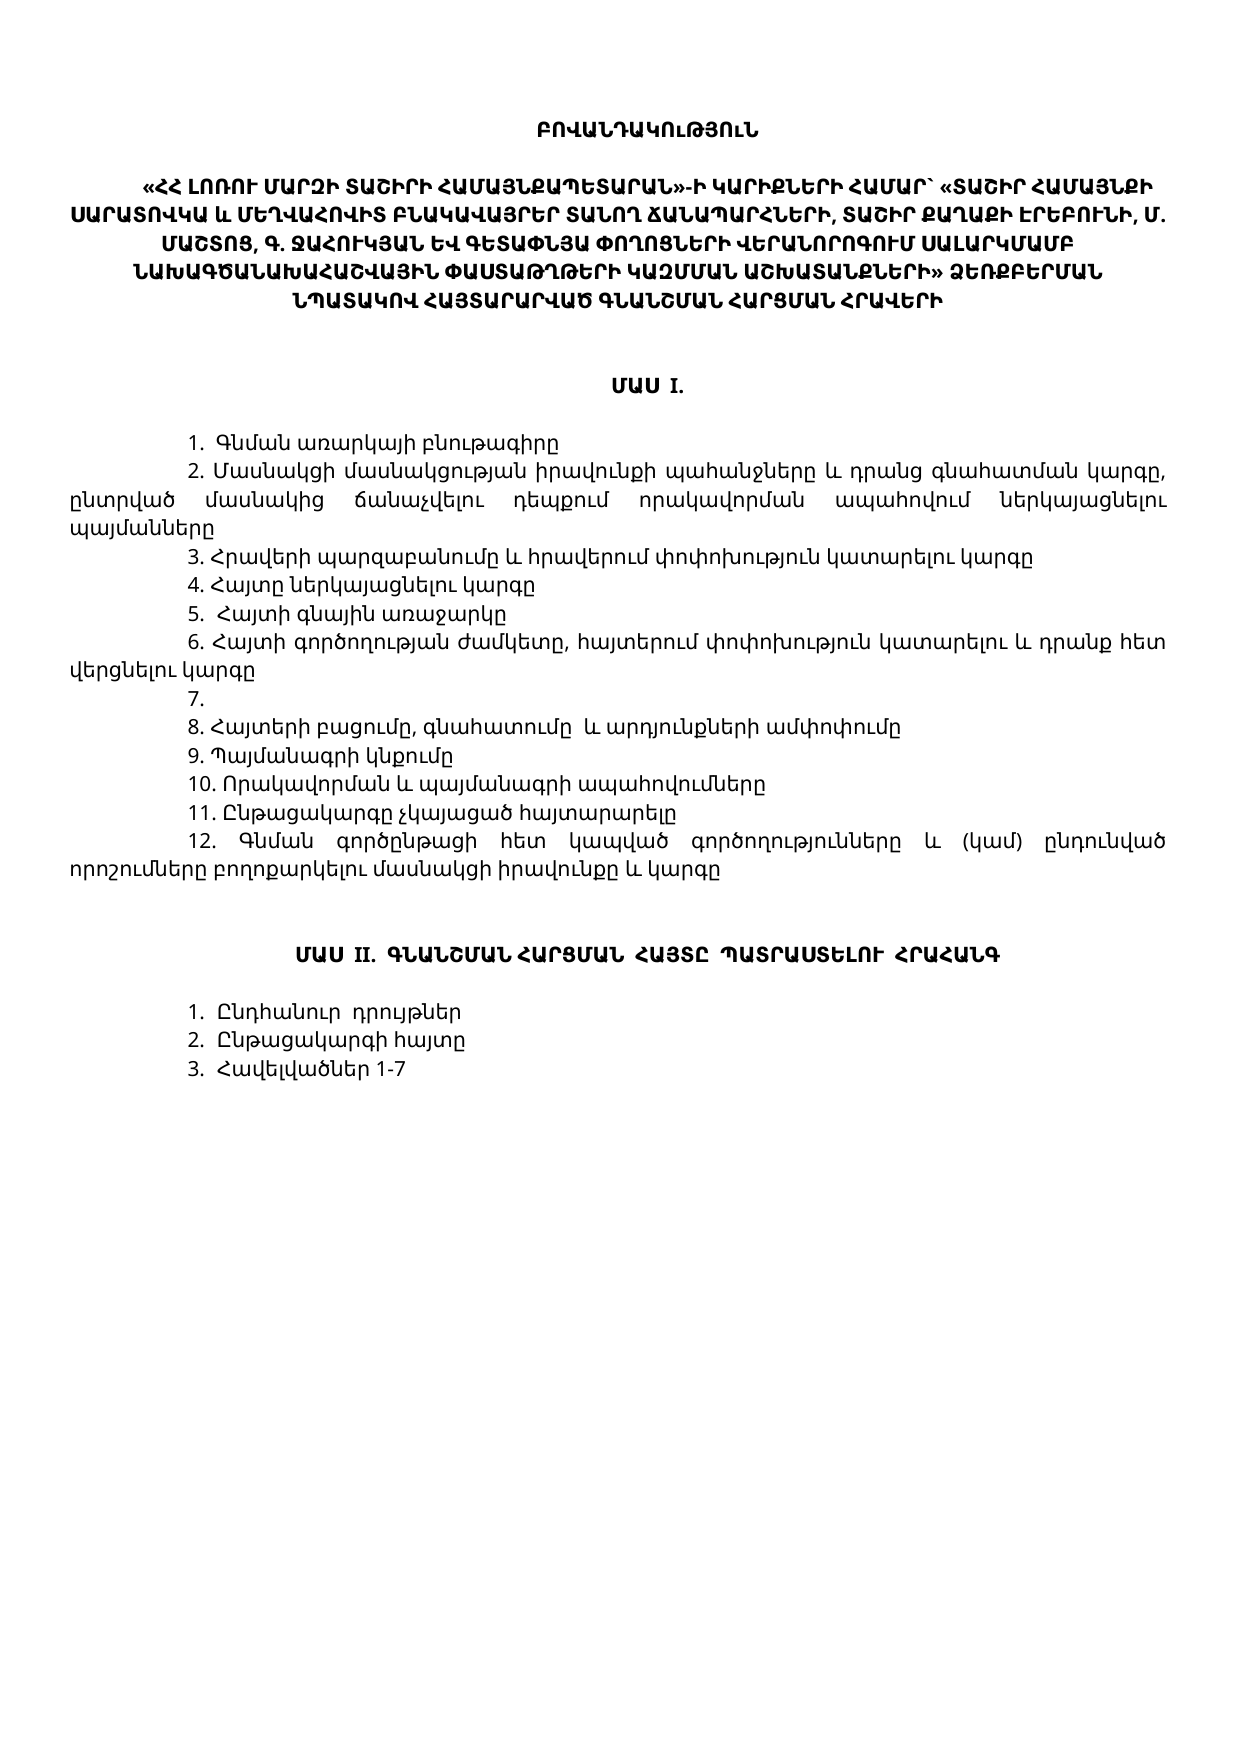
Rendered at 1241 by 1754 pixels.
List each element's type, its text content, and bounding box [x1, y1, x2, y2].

text 8. Հայտերի բացումը, գնահատումը և արդյունքների ամփոփումը [69, 712, 1167, 741]
text 5. Հայտի գնային առաջարկը [69, 599, 1167, 627]
text 9. Պայմանագրի կնքումը [69, 741, 1167, 769]
text ՄԱՍ I. [69, 371, 1167, 399]
text 2. Ընթացակարգի հայտը [69, 1025, 1167, 1054]
text «ՀՀ ԼՈՌՈՒ ՄԱՐԶԻ ՏԱՇԻՐԻ ՀԱՄԱՅՆՔԱՊԵՏԱՐԱՆ»-Ի ԿԱՐԻՔՆԵՐԻ ՀԱՄԱՐ` «ՏԱՇԻՐ ՀԱՄԱՅՆՔԻ ՍԱՐԱՏՈՎԿԱ և ՄԵՂՎԱՀՈՎԻՏ ԲՆԱԿԱՎԱՅՐԵՐ ՏԱՆՈՂ ՃԱՆԱՊԱՐՀՆԵՐԻ, ՏԱՇԻՐ ՔԱՂԱՔԻ ԷՐԵԲՈՒՆԻ, Մ. ՄԱՇՏՈՑ, Գ. ՋԱՀՈՒԿՅԱՆ ԵՎ ԳԵՏԱՓՆՅԱ ՓՈՂՈՑՆԵՐԻ ՎԵՐԱՆՈՐՈԳՈՒՄ ՍԱԼԱՐԿՄԱՄԲ ՆԱԽԱԳԾԱՆԱԽԱՀԱՇՎԱՅԻՆ ՓԱՍՏԱԹՂԹԵՐԻ ԿԱԶՄՄԱՆ ԱՇԽԱՏԱՆՔՆԵՐԻ» ՁԵՌՔԲԵՐՄԱՆ ՆՊԱՏԱԿՈՎ ՀԱՅՏԱՐԱՐՎԱԾ ԳՆԱՆՇՄԱՆ ՀԱՐՑՄԱՆ ՀՐԱՎԵՐԻ [69, 172, 1167, 314]
text 10. Որակավորման և պայմանագրի ապահովումները [69, 769, 1167, 798]
text 3. Հրավերի պարզաբանումը և հրավերում փոփոխություն կատարելու կարգը [69, 542, 1167, 570]
text 1. Գնման առարկայի բնութագիրը [69, 428, 1167, 456]
text 7. [69, 684, 1167, 712]
text 12. Գնման գործընթացի հետ կապված գործողությունները և (կամ) ընդունված որոշումները բողոքարկելու մասնակցի իրավունքը և կարգը [69, 826, 1167, 883]
text 6. Հայտի գործողության ժամկետը, հայտերում փոփոխություն կատարելու և դրանք հետ վերցնելու կարգը [69, 627, 1167, 684]
text 11. Ընթացակարգը չկայացած հայտարարելը [69, 798, 1167, 826]
text ԲՈՎԱՆԴԱԿՈւԹՅՈւՆ [69, 115, 1167, 144]
text 3. Հավելվածներ 1-7 [69, 1054, 1167, 1082]
text 1. Ընդհանուր դրույթներ [69, 997, 1167, 1025]
text ՄԱՍ II. ԳՆԱՆՇՄԱՆ ՀԱՐՑՄԱՆ ՀԱՅՏԸ ՊԱՏՐԱՍՏԵԼՈՒ ՀՐԱՀԱՆԳ [69, 940, 1167, 968]
text 4. Հայտը ներկայացնելու կարգը [69, 570, 1167, 599]
text 2. Մասնակցի մասնակցության իրավունքի պահանջները և դրանց գնահատման կարգը, ընտրված մասնակից ճանաչվելու դեպքում որակավորման ապահովում ներկայացնելու պայմանները [69, 456, 1167, 542]
